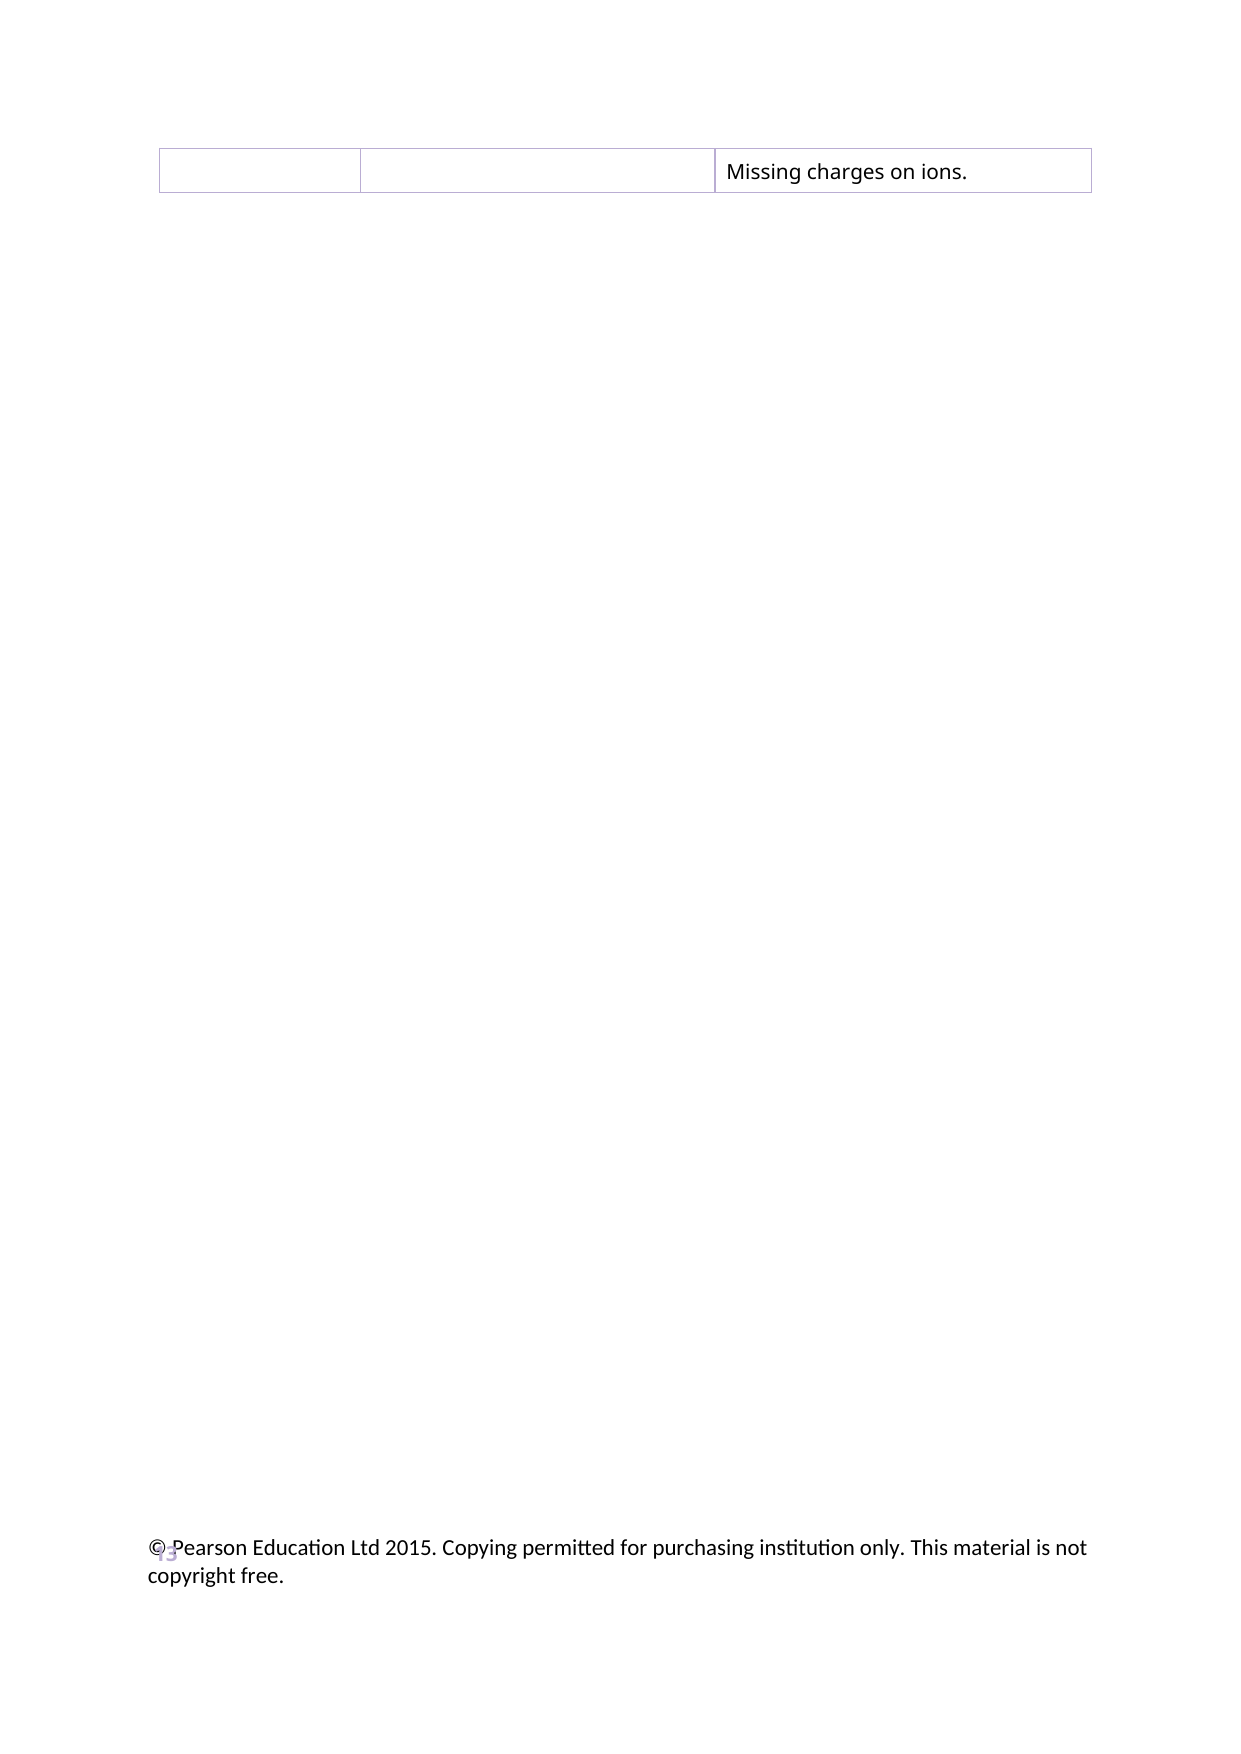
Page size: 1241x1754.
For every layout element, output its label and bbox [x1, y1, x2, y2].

table_cell [160, 149, 360, 192]
table_cell [716, 149, 1091, 192]
table_cell [361, 149, 714, 192]
